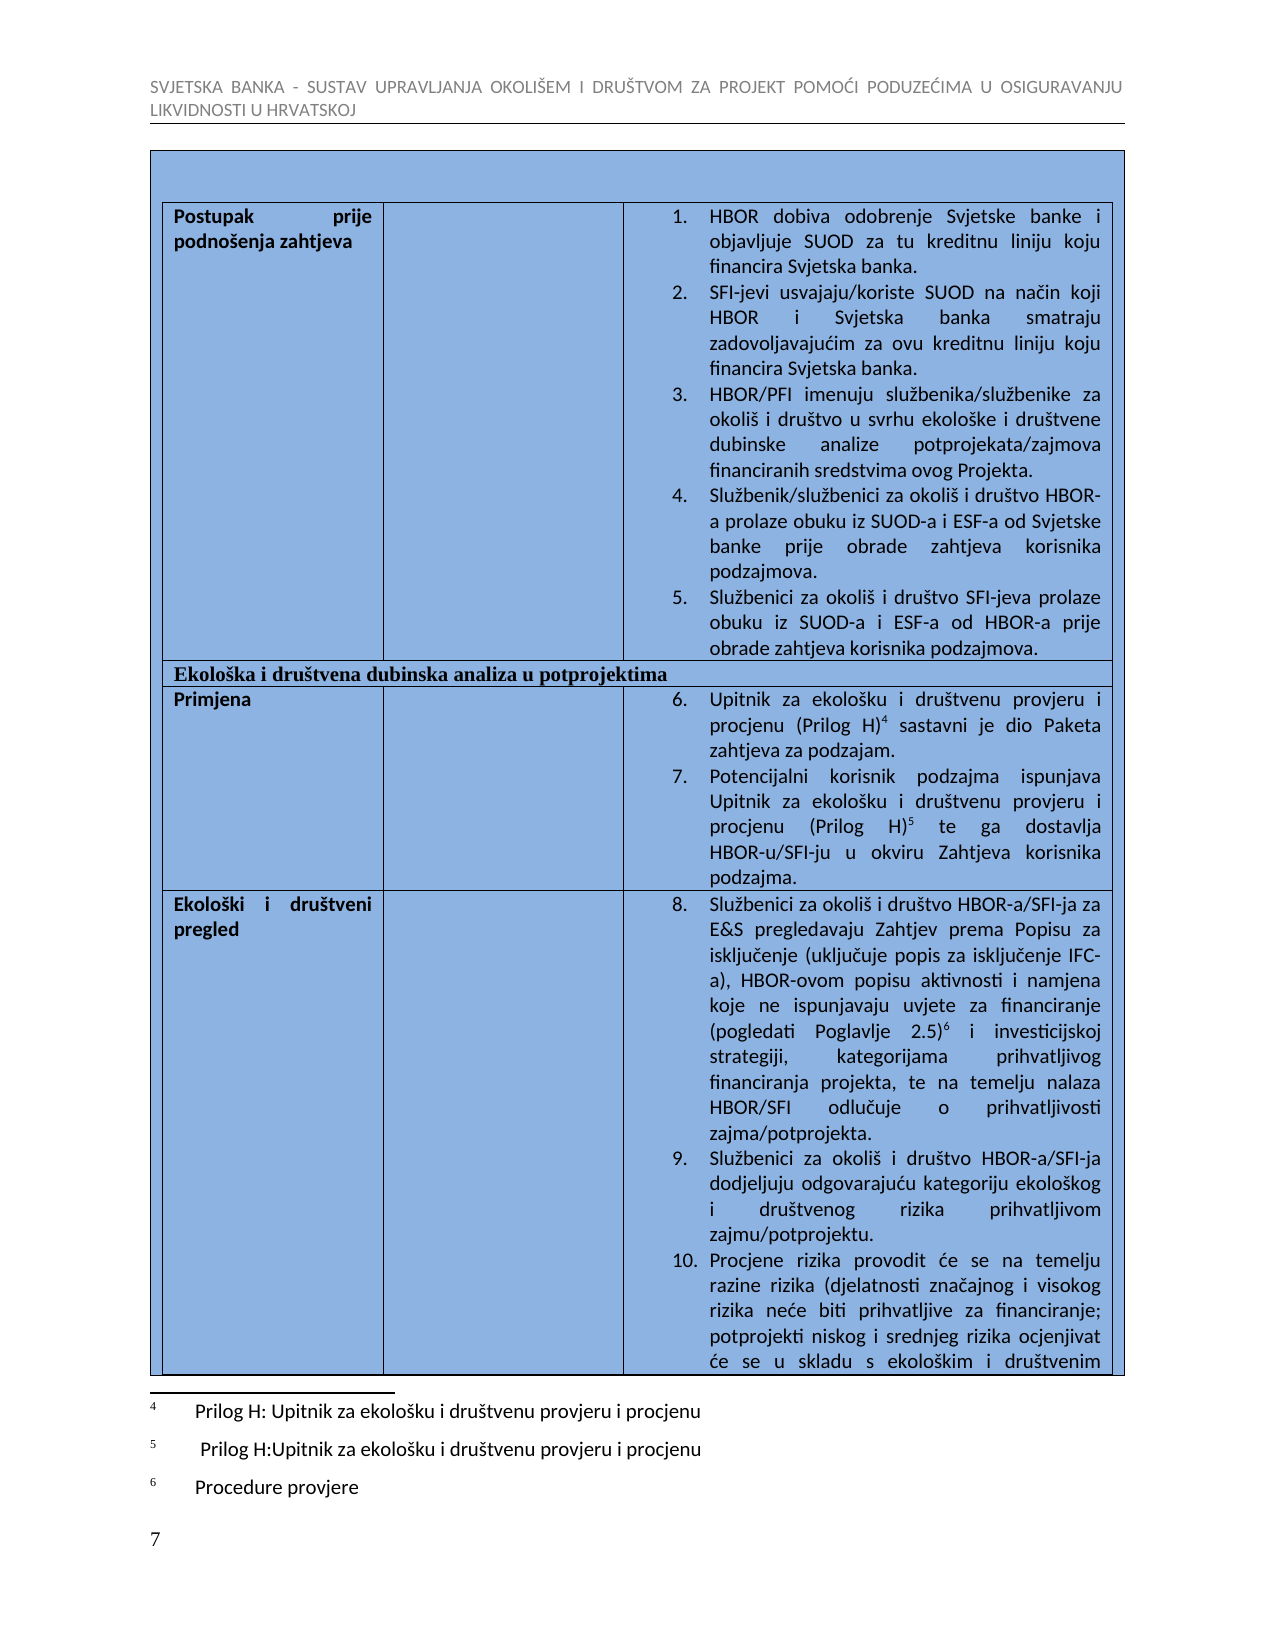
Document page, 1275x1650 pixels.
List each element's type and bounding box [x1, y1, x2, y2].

table_header [151, 151, 1124, 1375]
